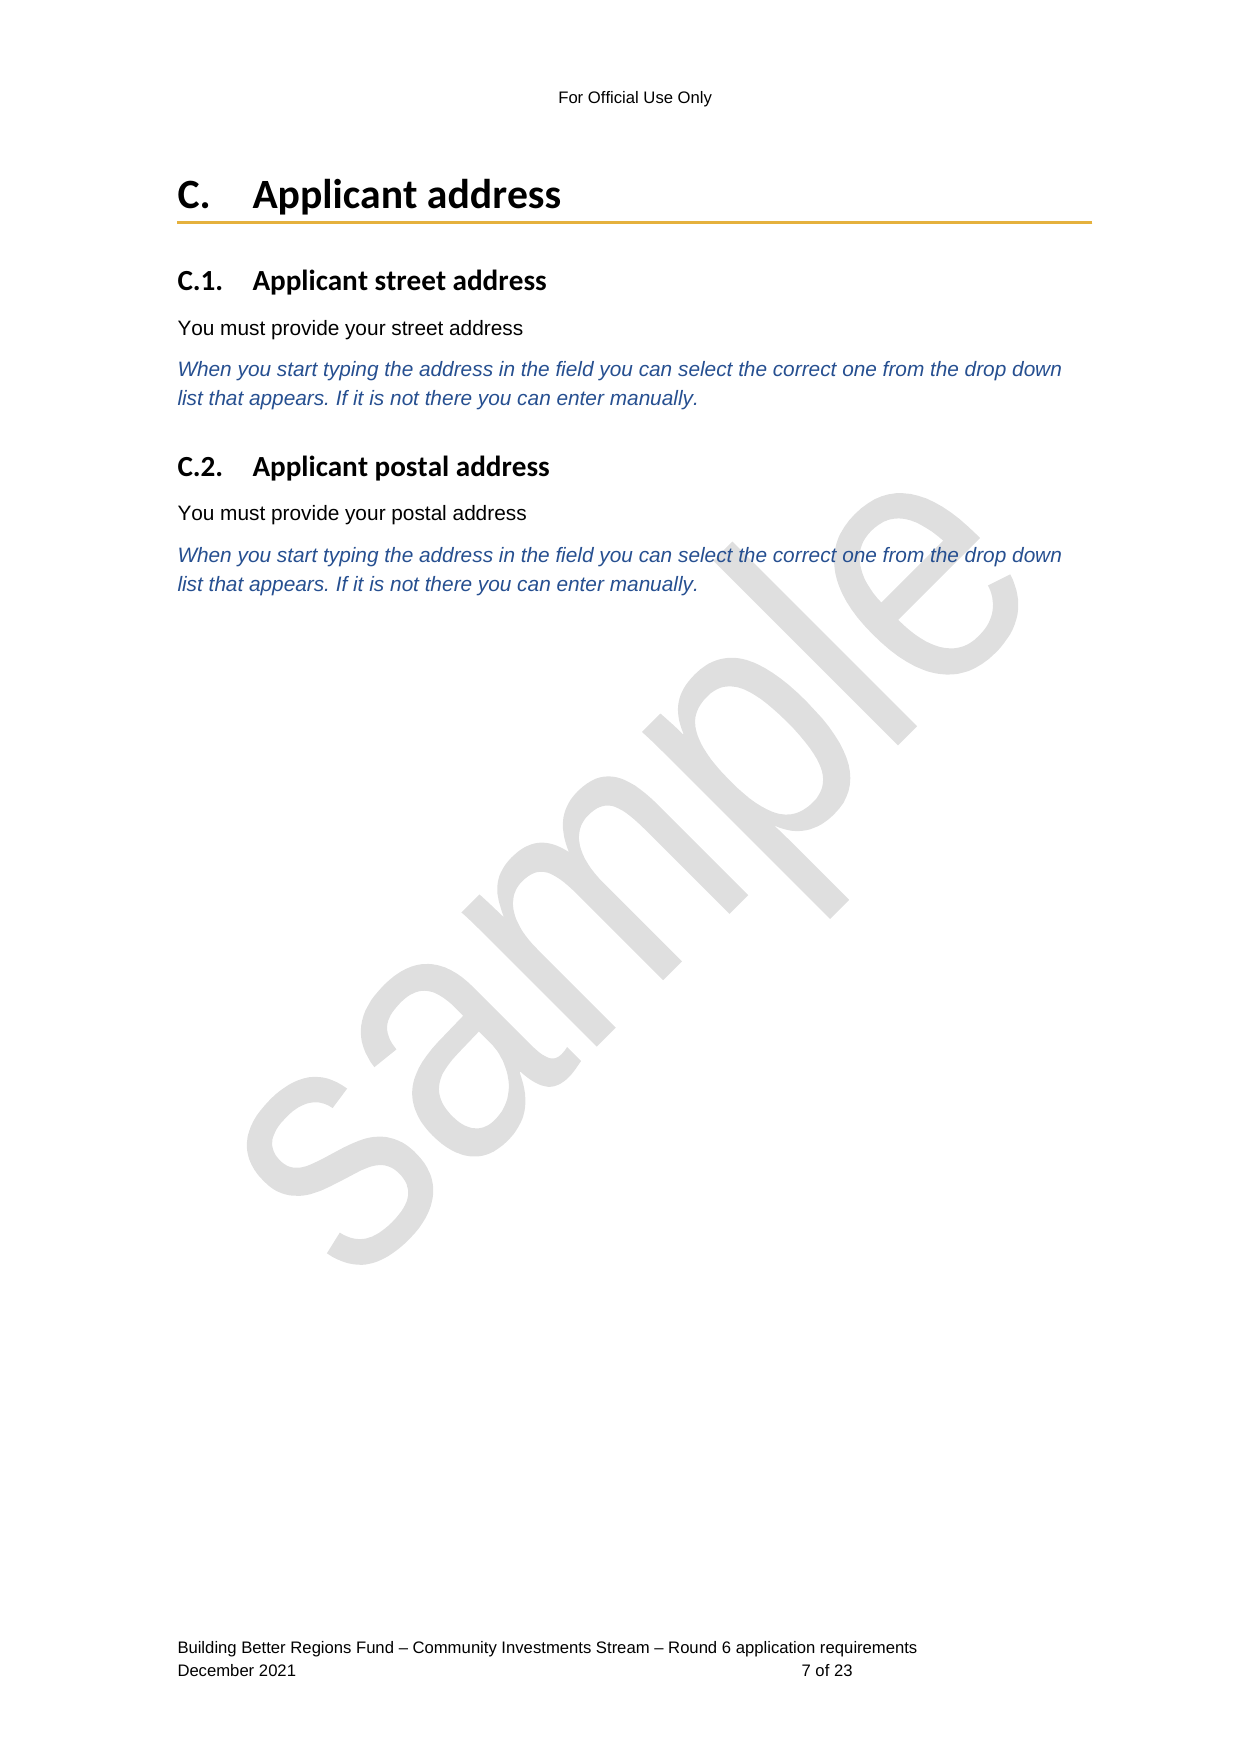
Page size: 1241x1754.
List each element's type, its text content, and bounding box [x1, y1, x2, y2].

subtitle Applicant street address [177, 262, 1092, 298]
text When you start typing the address in the field you can select the correct one from the drop down list that appears. If it is not there you can enter manually. [177, 352, 1092, 410]
text You must provide your postal address [177, 496, 1092, 525]
text When you start typing the address in the field you can select the correct one from the drop down list that appears. If it is not there you can enter manually. [177, 537, 1092, 596]
text You must provide your street address [177, 310, 1092, 339]
subtitle Applicant postal address [177, 448, 1092, 483]
subtitle Applicant address [177, 168, 1092, 221]
